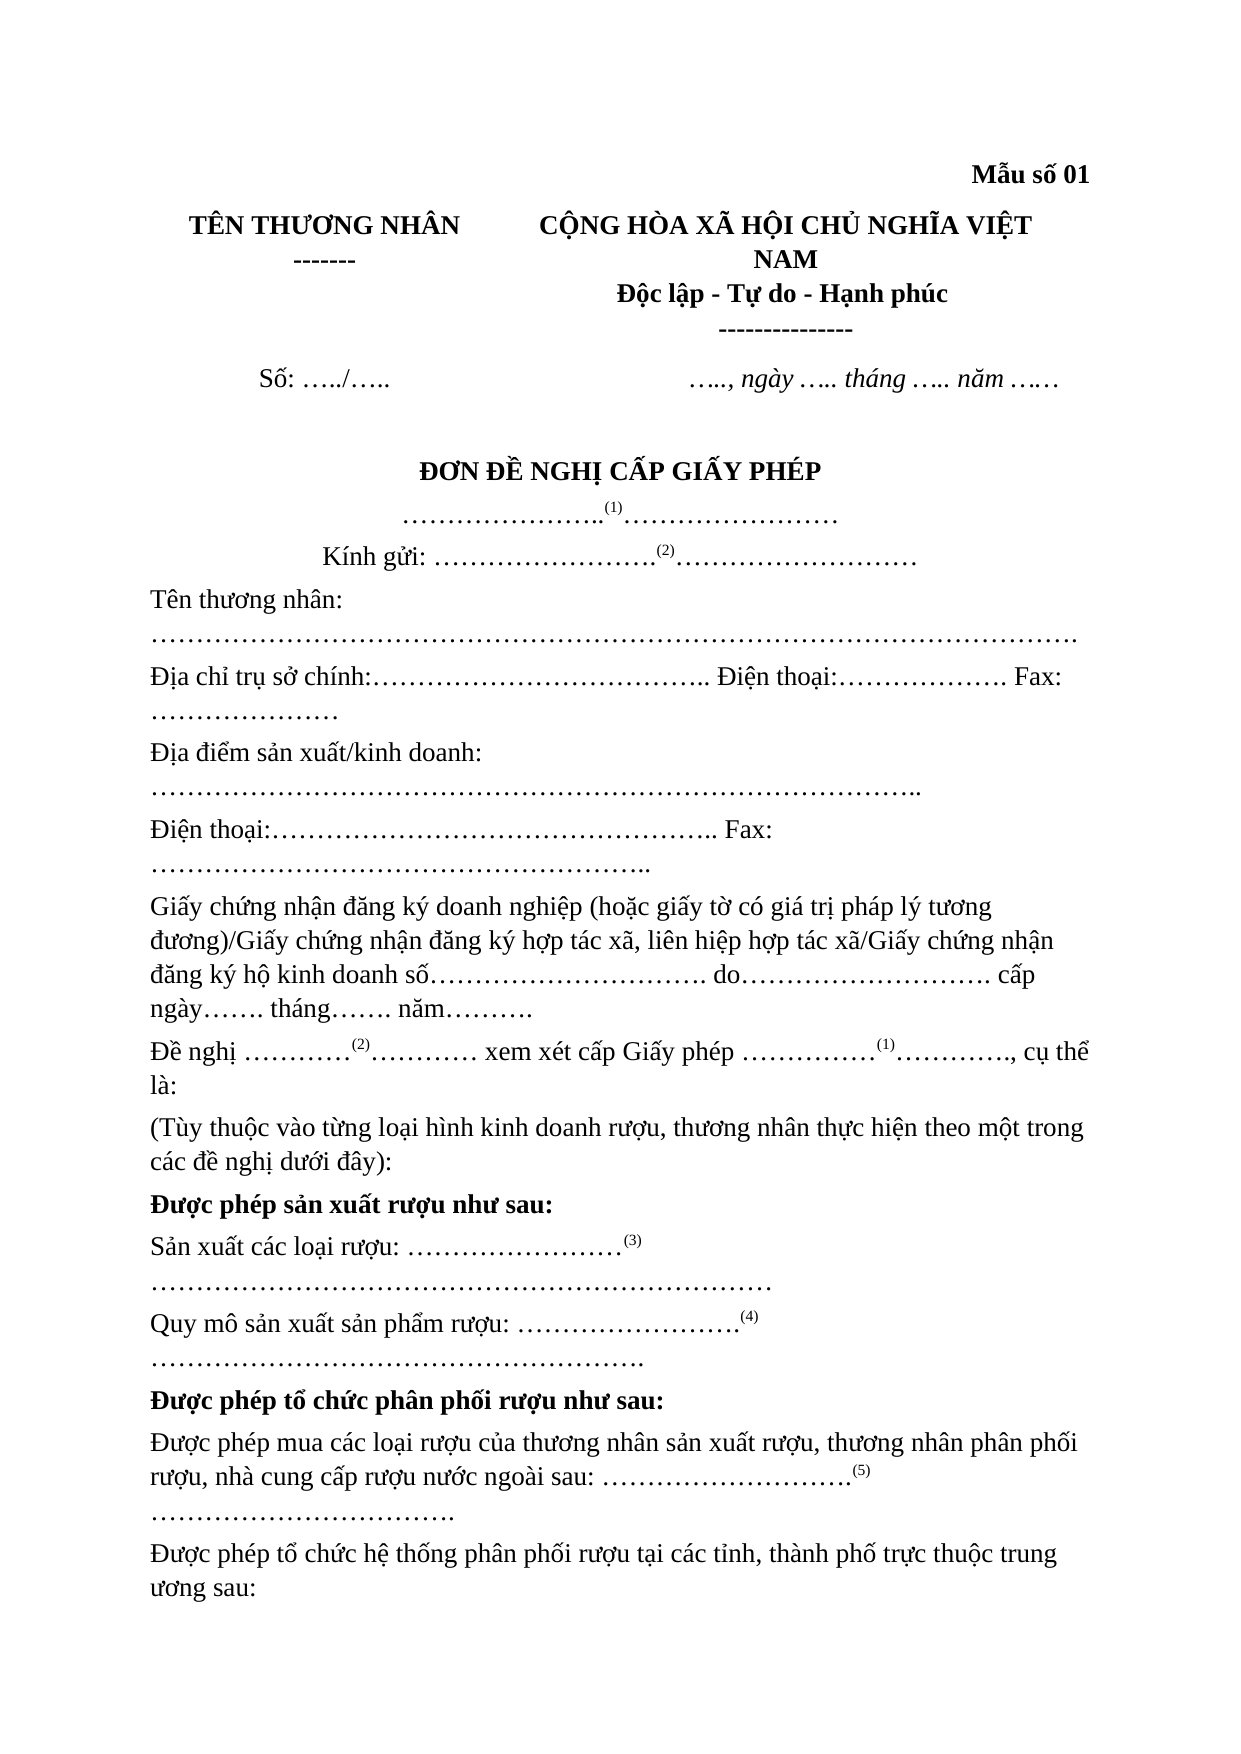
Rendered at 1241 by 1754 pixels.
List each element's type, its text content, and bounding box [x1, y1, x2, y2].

table_cell ….., ngày ….. tháng ….. năm …… [499, 354, 1072, 404]
text Mẫu số 01 [150, 158, 1090, 189]
text …………………..(1)…………………… [150, 498, 1090, 529]
text Quy mô sản xuất sản phẩm rượu: …………………….(4)………………………………………………. [150, 1307, 1090, 1372]
text Địa chỉ trụ sở chính:……………………………….. Điện thoại:………………. Fax: ………………… [150, 659, 1090, 725]
text Kính gửi: …………………….(2)……………………… [150, 540, 1090, 572]
text Địa điểm sản xuất/kinh doanh: ………………………………………………………………………….. [150, 736, 1090, 802]
text ĐƠN ĐỀ NGHỊ CẤP GIẤY PHÉP [150, 455, 1090, 487]
text Được phép mua các loại rượu của thương nhân sản xuất rượu, thương nhân phân phối rượu, nhà cung cấp rượu nước ngoài sau: ……………………….(5)……………………………. [150, 1426, 1090, 1526]
table_header TÊN THƯƠNG NHÂN ------- [150, 201, 499, 354]
text Được phép sản xuất rượu như sau: [150, 1188, 1090, 1219]
text Đề nghị …………(2)………… xem xét cấp Giấy phép ……………(1)…………., cụ thể là: [150, 1034, 1090, 1100]
table_header CỘNG HÒA XÃ HỘI CHỦ NGHĨA VIỆT NAM Độc lập - Tự do - Hạnh phúc --------------- [499, 201, 1072, 354]
text Sản xuất các loại rượu: ……………………(3)…………………………………………………………… [150, 1230, 1090, 1296]
text (Tùy thuộc vào từng loại hình kinh doanh rượu, thương nhân thực hiện theo một trong các đề nghị dưới đây): [150, 1111, 1090, 1177]
text Tên thương nhân: …………………………………………………………………………………………. [150, 583, 1090, 648]
table_cell Số: …../….. [150, 354, 499, 404]
text Được phép tổ chức phân phối rượu như sau: [150, 1384, 1090, 1415]
text Điện thoại:………………………………………….. Fax: ……………………………………………….. [150, 813, 1090, 878]
text Giấy chứng nhận đăng ký doanh nghiệp (hoặc giấy tờ có giá trị pháp lý tương đương)/Giấy chứng nhận đăng ký hợp tác xã, liên hiệp hợp tác xã/Giấy chứng nhận đăng ký hộ kinh doanh số…………………………. do………………………. cấp ngày……. tháng……. năm………. [150, 889, 1090, 1023]
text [150, 1537, 1090, 1602]
